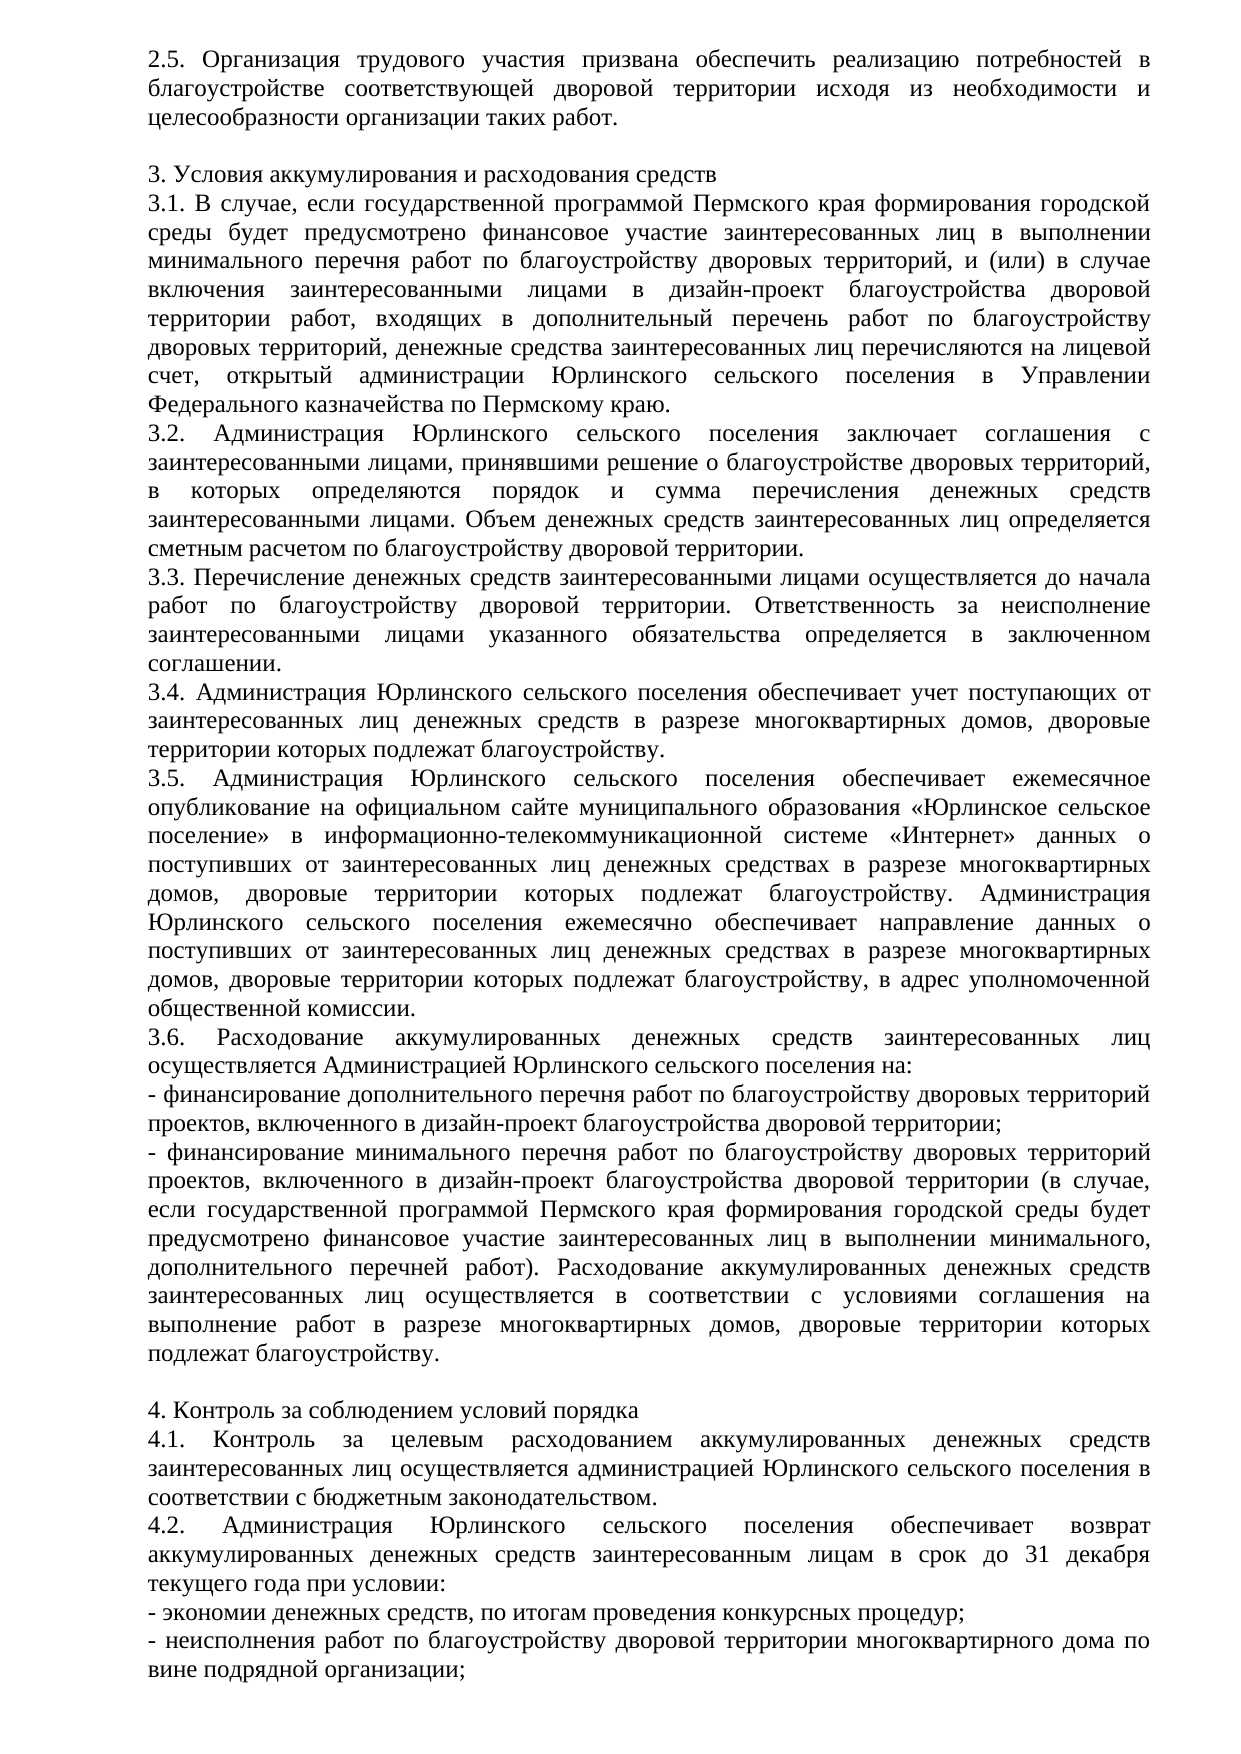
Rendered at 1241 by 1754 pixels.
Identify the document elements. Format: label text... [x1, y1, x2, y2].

text 4.1. Контроль за целевым расходованием аккумулированных денежных средств заинтересованных лиц осуществляется администрацией Юрлинского сельского поселения в соответствии с бюджетным законодательством. [148, 1424, 1152, 1511]
text 3.1. В случае, если государственной программой Пермского края формирования городской среды будет предусмотрено финансовое участие заинтересованных лиц в выполнении минимального перечня работ по благоустройству дворовых территорий, и (или) в случае включения заинтересованными лицами в дизайн-проект благоустройства дворовой территории работ, входящих в дополнительный перечень работ по благоустройству дворовых территорий, денежные средства заинтересованных лиц перечисляются на лицевой счет, открытый администрации Юрлинского сельского поселения в Управлении Федерального казначейства по Пермскому краю. [148, 188, 1152, 418]
text 3.3. Перечисление денежных средств заинтересованными лицами осуществляется до начала работ по благоустройству дворовой территории. Ответственность за неисполнение заинтересованными лицами указанного обязательства определяется в заключенном соглашении. [148, 562, 1152, 677]
text 2.5. Организация трудового участия призвана обеспечить реализацию потребностей в благоустройстве соответствующей дворовой территории исходя из необходимости и целесообразности организации таких работ. [148, 44, 1152, 131]
text - экономии денежных средств, по итогам проведения конкурсных процедур; [148, 1597, 1152, 1626]
text - финансирование дополнительного перечня работ по благоустройству дворовых территорий проектов, включенного в дизайн-проект благоустройства дворовой территории; [148, 1079, 1152, 1137]
text 3. Условия аккумулирования и расходования средств [148, 159, 1152, 188]
text - финансирование минимального перечня работ по благоустройству дворовых территорий проектов, включенного в дизайн-проект благоустройства дворовой территории (в случае, если государственной программой Пермского края формирования городской среды будет предусмотрено финансовое участие заинтересованных лиц в выполнении минимального, дополнительного перечней работ). Расходование аккумулированных денежных средств заинтересованных лиц осуществляется в соответствии с условиями соглашения на выполнение работ в разрезе многоквартирных домов, дворовые территории которых подлежат благоустройству. [148, 1137, 1152, 1367]
text 4. Контроль за соблюдением условий порядка [148, 1396, 1152, 1424]
text 3.5. Администрация Юрлинского сельского поселения обеспечивает ежемесячное опубликование на официальном сайте муниципального образования «Юрлинское сельское поселение» в информационно-телекоммуникационной системе «Интернет» данных о поступивших от заинтересованных лиц денежных средствах в разрезе многоквартирных домов, дворовые территории которых подлежат благоустройству. Администрация Юрлинского сельского поселения ежемесячно обеспечивает направление данных о поступивших от заинтересованных лиц денежных средствах в разрезе многоквартирных домов, дворовые территории которых подлежат благоустройству, в адрес уполномоченной общественной комиссии. [148, 763, 1152, 1022]
text - неисполнения работ по благоустройству дворовой территории многоквартирного дома по вине подрядной организации; [148, 1626, 1152, 1683]
text 4.2. Администрация Юрлинского сельского поселения обеспечивает возврат аккумулированных денежных средств заинтересованным лицам в срок до 31 декабря текущего года при условии: [148, 1511, 1152, 1597]
text 3.6. Расходование аккумулированных денежных средств заинтересованных лиц осуществляется Администрацией Юрлинского сельского поселения на: [148, 1022, 1152, 1079]
text 3.4. Администрация Юрлинского сельского поселения обеспечивает учет поступающих от заинтересованных лиц денежных средств в разрезе многоквартирных домов, дворовые территории которых подлежат благоустройству. [148, 677, 1152, 763]
text 3.2. Администрация Юрлинского сельского поселения заключает соглашения с заинтересованными лицами, принявшими решение о благоустройстве дворовых территорий, в которых определяются порядок и сумма перечисления денежных средств заинтересованными лицами. Объем денежных средств заинтересованных лиц определяется сметным расчетом по благоустройству дворовой территории. [148, 418, 1152, 562]
